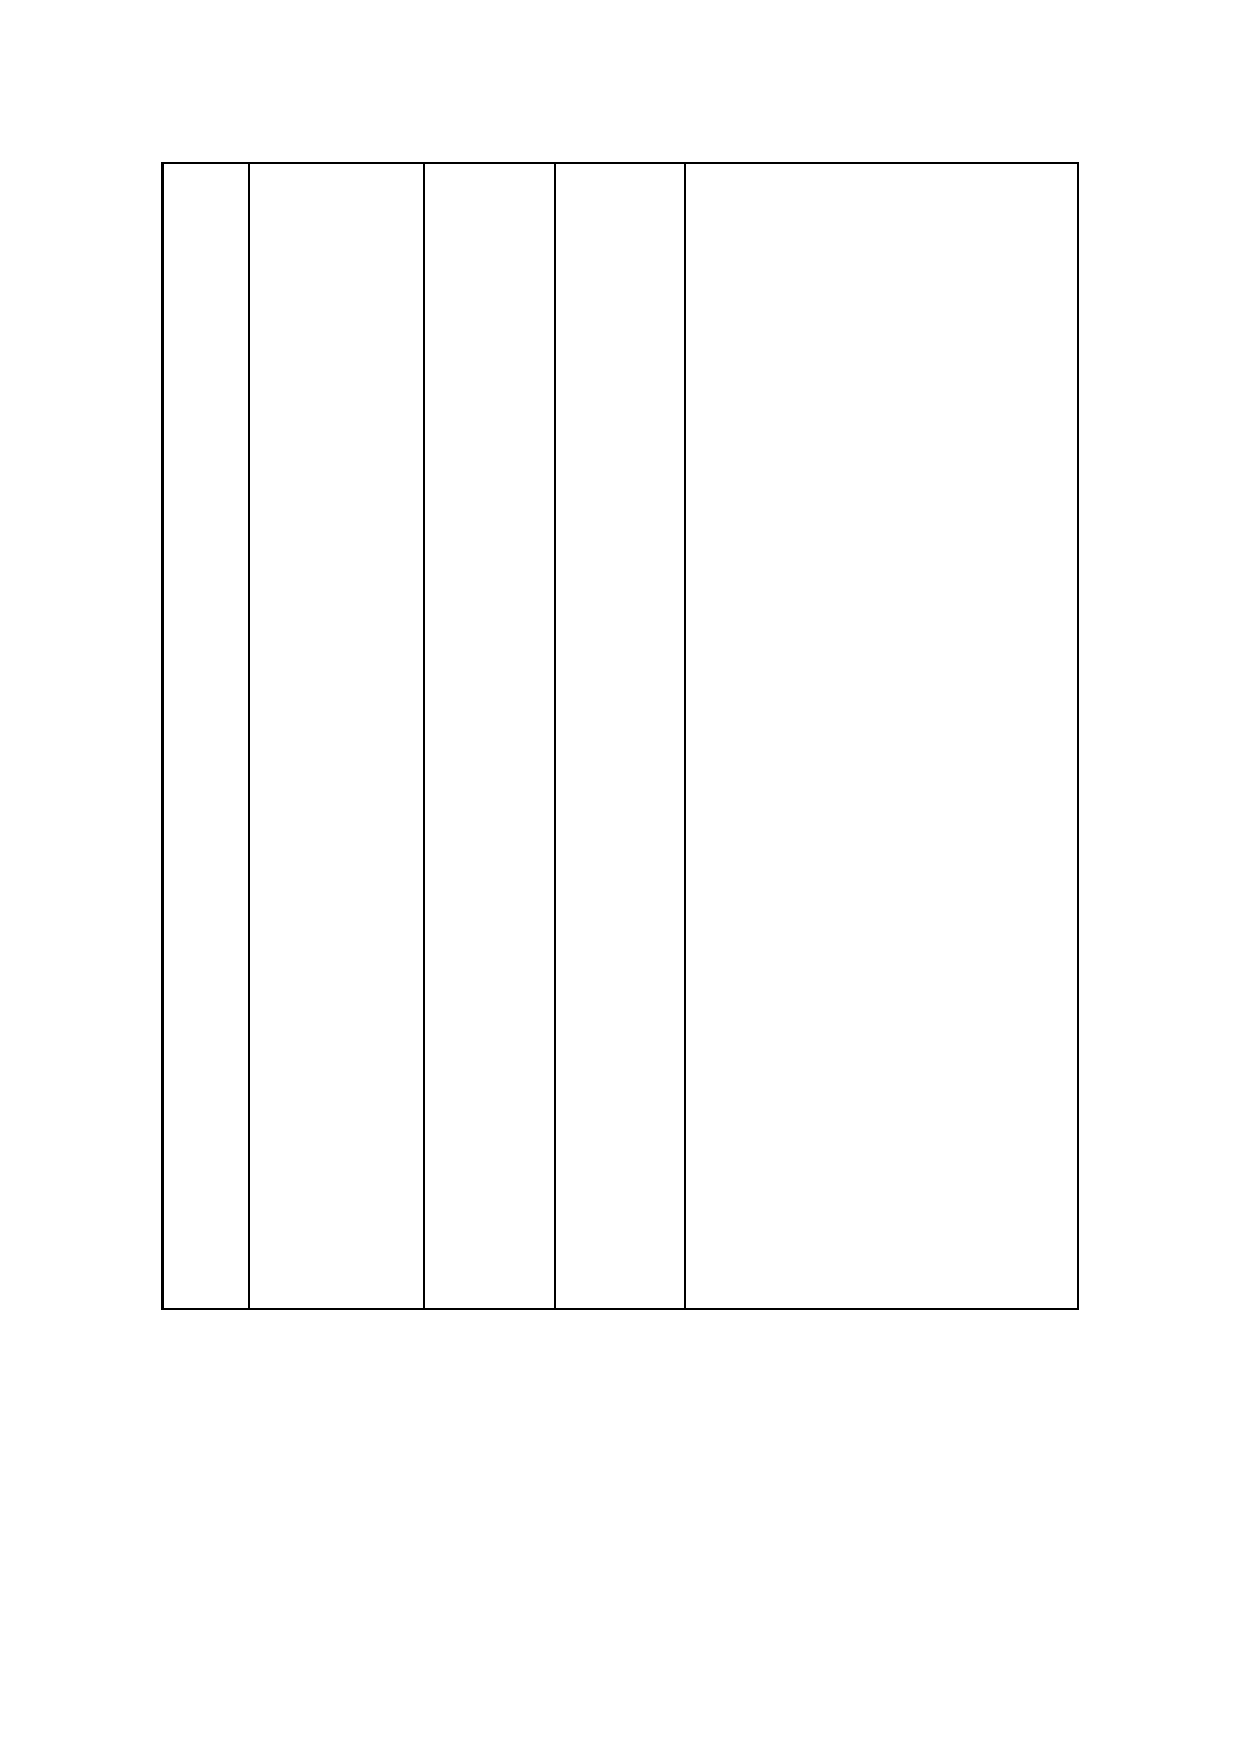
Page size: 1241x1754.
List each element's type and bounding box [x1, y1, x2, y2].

table_cell [425, 164, 554, 1308]
table_cell [686, 164, 1077, 1308]
table_cell [250, 164, 423, 1308]
table_cell [556, 164, 684, 1308]
table_cell [164, 164, 248, 1308]
